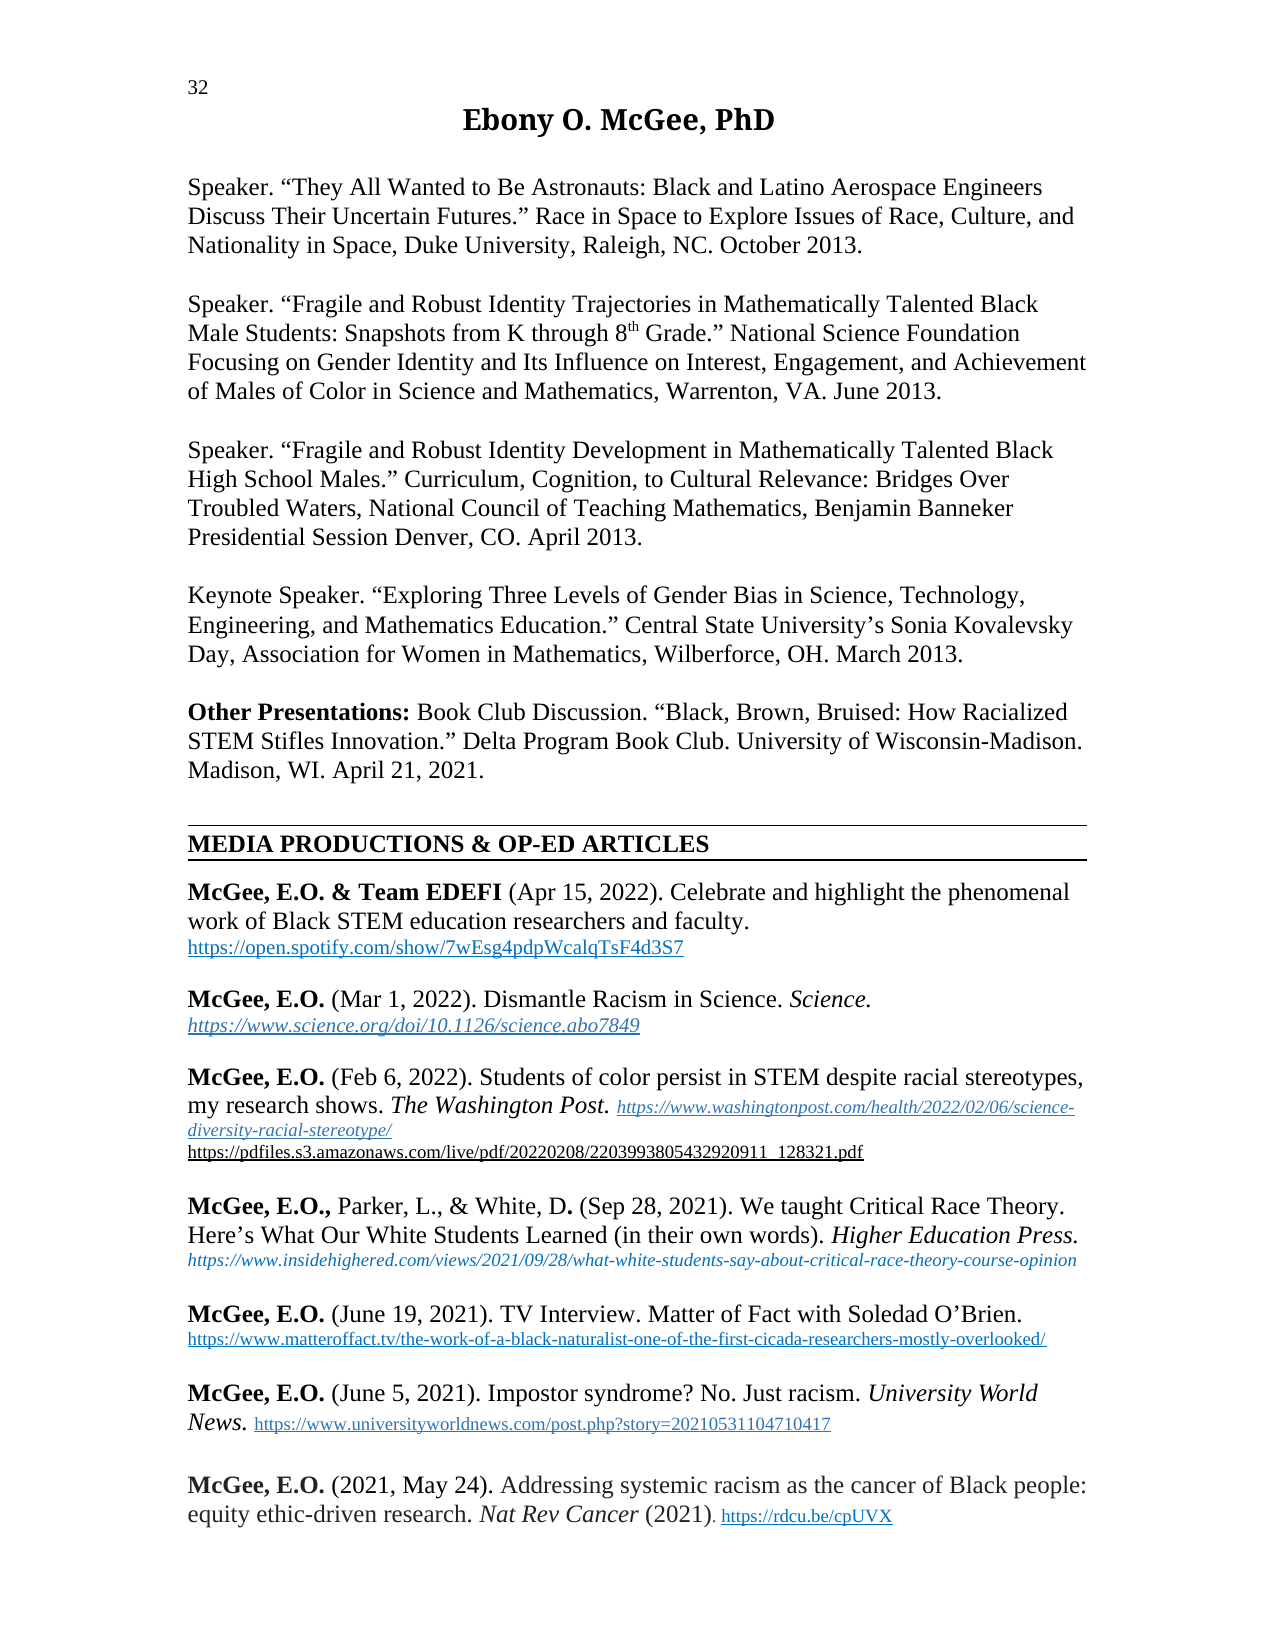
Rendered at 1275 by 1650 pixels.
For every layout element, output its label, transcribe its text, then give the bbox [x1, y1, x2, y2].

text McGee, E.O. & Team EDEFI (Apr 15, 2022). Celebrate and highlight the phenomenal work of Black STEM education researchers and faculty. https://open.spotify.com/show/7wEsg4pdpWcalqTsF4d3S7 [187, 877, 1087, 959]
text Speaker. “They All Wanted to Be Astronauts: Black and Latino Aerospace Engineers Discuss Their Uncertain Futures.” Race in Space to Explore Issues of Race, Culture, and Nationality in Space, Duke University, Raleigh, NC. October 2013. [187, 172, 1087, 260]
text Keynote Speaker. “Exploring Three Levels of Gender Bias in Science, Technology, Engineering, and Mathematics Education.” Central State University’s Sonia Kovalevsky Day, Association for Women in Mathematics, Wilberforce, OH. March 2013. [187, 581, 1087, 668]
text Speaker. “Fragile and Robust Identity Development in Mathematically Talented Black High School Males.” Curriculum, Cognition, to Cultural Relevance: Bridges Over Troubled Waters, National Council of Teaching Mathematics, Benjamin Banneker Presidential Session Denver, CO. April 2013. [187, 435, 1087, 551]
subtitle McGee, E.O. (June 5, 2021). Impostor syndrome? No. Just racism. University World News. https://www.universityworldnews.com/post.php?story=20210531104710417 [187, 1378, 1087, 1435]
text https://pdfiles.s3.amazonaws.com/live/pdf/20220208/2203993805432920911_128321.pdf [187, 1141, 1087, 1162]
text McGee, E.O. (2021, May 24). Addressing systemic racism as the cancer of Black people: equity ethic-driven research. Nat Rev Cancer (2021). https://rdcu.be/cpUVX [712, 1499, 1087, 1528]
text McGee, E.O., Parker, L., & White, D. (Sep 28, 2021). We taught Critical Race Theory. Here’s What Our White Students Learned (in their own words). Higher Education Press. https://www.insidehighered.com/views/2021/09/28/what-white-students-say-about-critical-race-theory-course-opinion [187, 1191, 1087, 1270]
subtitle McGee, E.O. (Feb 6, 2022). Students of color persist in STEM despite racial stereotypes, my research shows. The Washington Post. https://www.washingtonpost.com/health/2022/02/06/science-diversity-racial-stereotype/ [187, 1062, 1087, 1141]
text MEDIA PRODUCTIONS & OP-ED ARTICLES [187, 826, 1087, 861]
text Speaker. “Fragile and Robust Identity Trajectories in Mathematically Talented Black Male Students: Snapshots from K through 8th Grade.” National Science Foundation Focusing on Gender Identity and Its Influence on Interest, Engagement, and Achievement of Males of Color in Science and Mathematics, Warrenton, VA. June 2013. [187, 289, 1087, 406]
subtitle McGee, E.O. (Mar 1, 2022). Dismantle Racism in Science. Science. https://www.science.org/doi/10.1126/science.abo7849 [187, 984, 1087, 1037]
text McGee, E.O. (June 19, 2021). TV Interview. Matter of Fact with Soledad O’Brien. https://www.matteroffact.tv/the-work-of-a-black-naturalist-one-of-the-first-cicada-researchers-mostly-overlooked/ [187, 1299, 1087, 1349]
text Other Presentations: Book Club Discussion. “Black, Brown, Bruised: How Racialized STEM Stifles Innovation.” Delta Program Book Club. University of Wisconsin-Madison. Madison, WI. April 21, 2021. [187, 697, 1087, 783]
